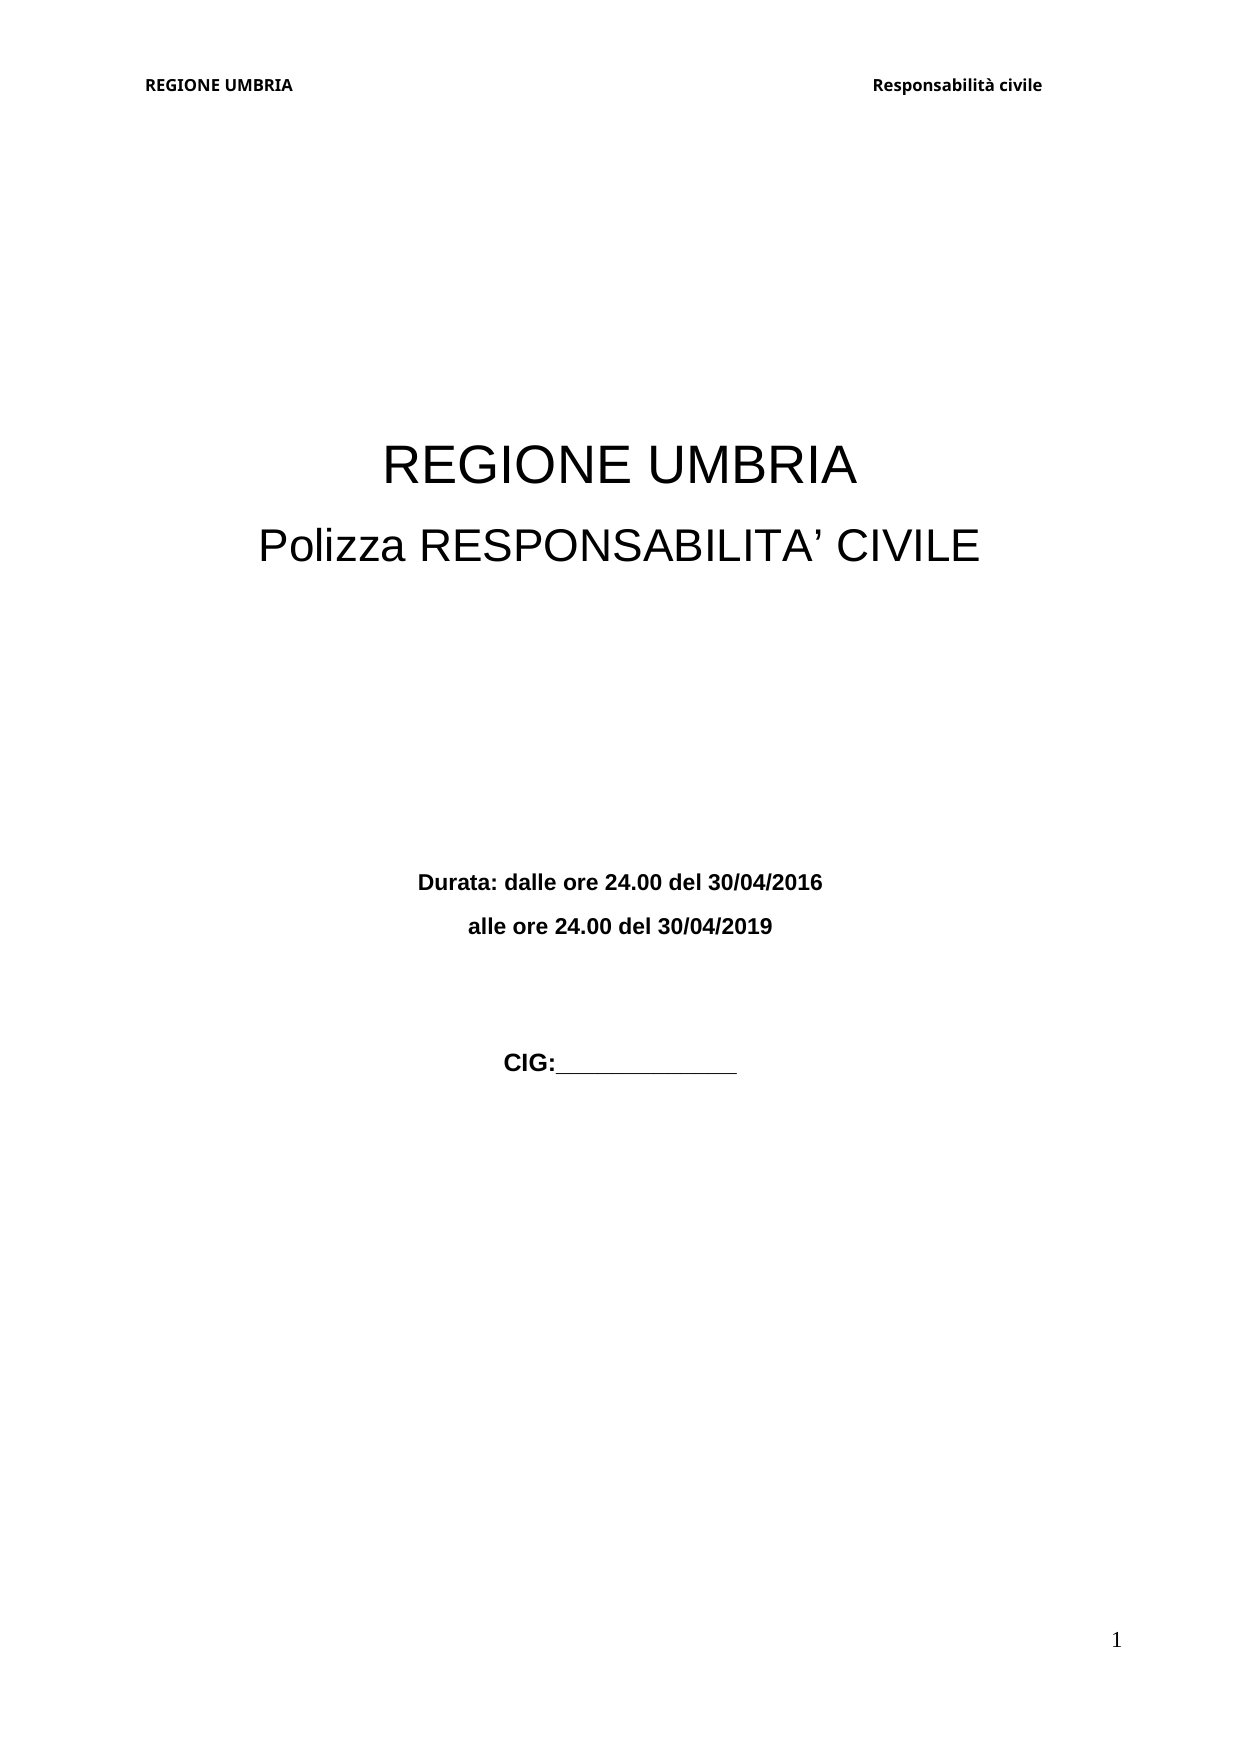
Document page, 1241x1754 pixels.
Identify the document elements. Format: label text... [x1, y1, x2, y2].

text REGIONE UMBRIA [118, 433, 1122, 495]
text CIG:_____________ [118, 1048, 1122, 1077]
text Durata: dalle ore 24.00 del 30/04/2016 alle ore 24.00 del 30/04/2019 [118, 855, 1122, 943]
text Polizza RESPONSABILITA’ CIVILE [118, 526, 1122, 570]
